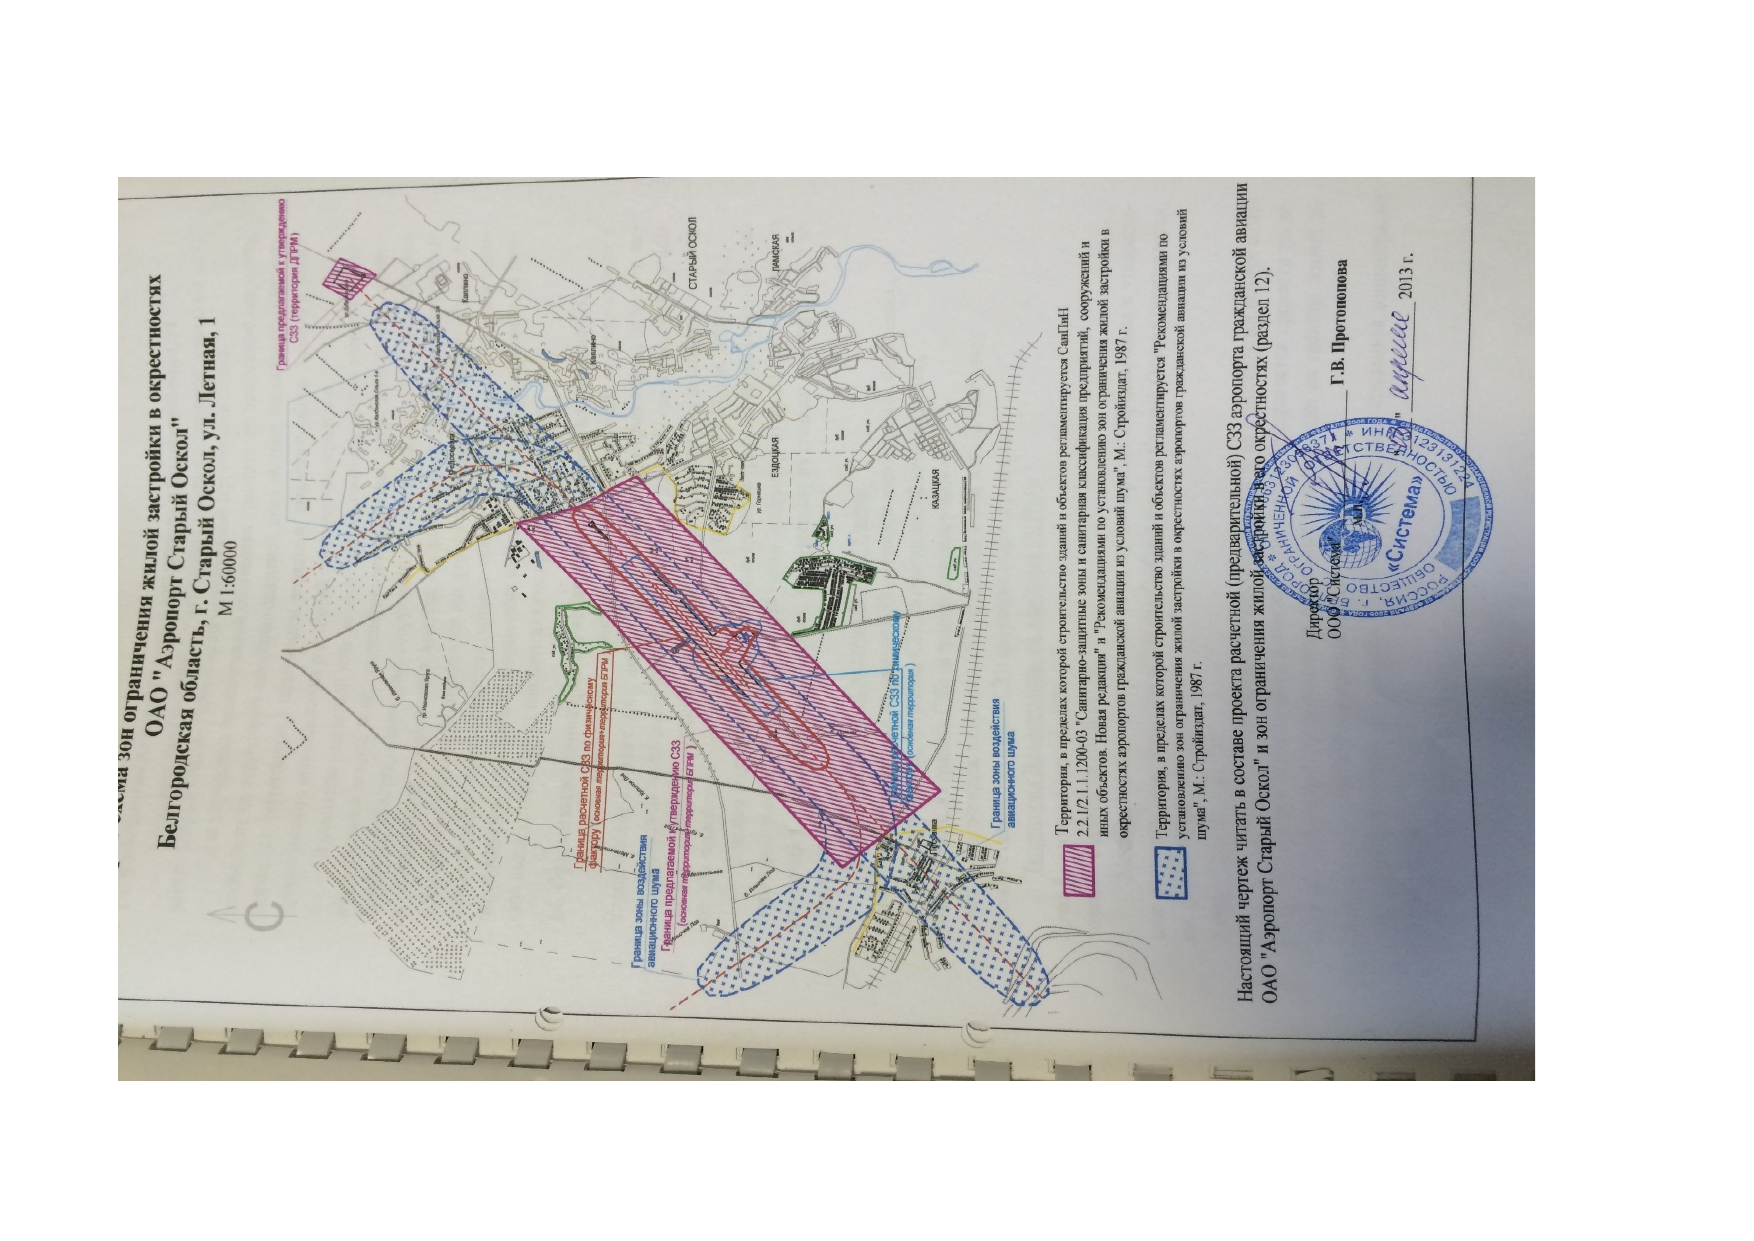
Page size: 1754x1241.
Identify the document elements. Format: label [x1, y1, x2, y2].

picture [118, 177, 1536, 1081]
